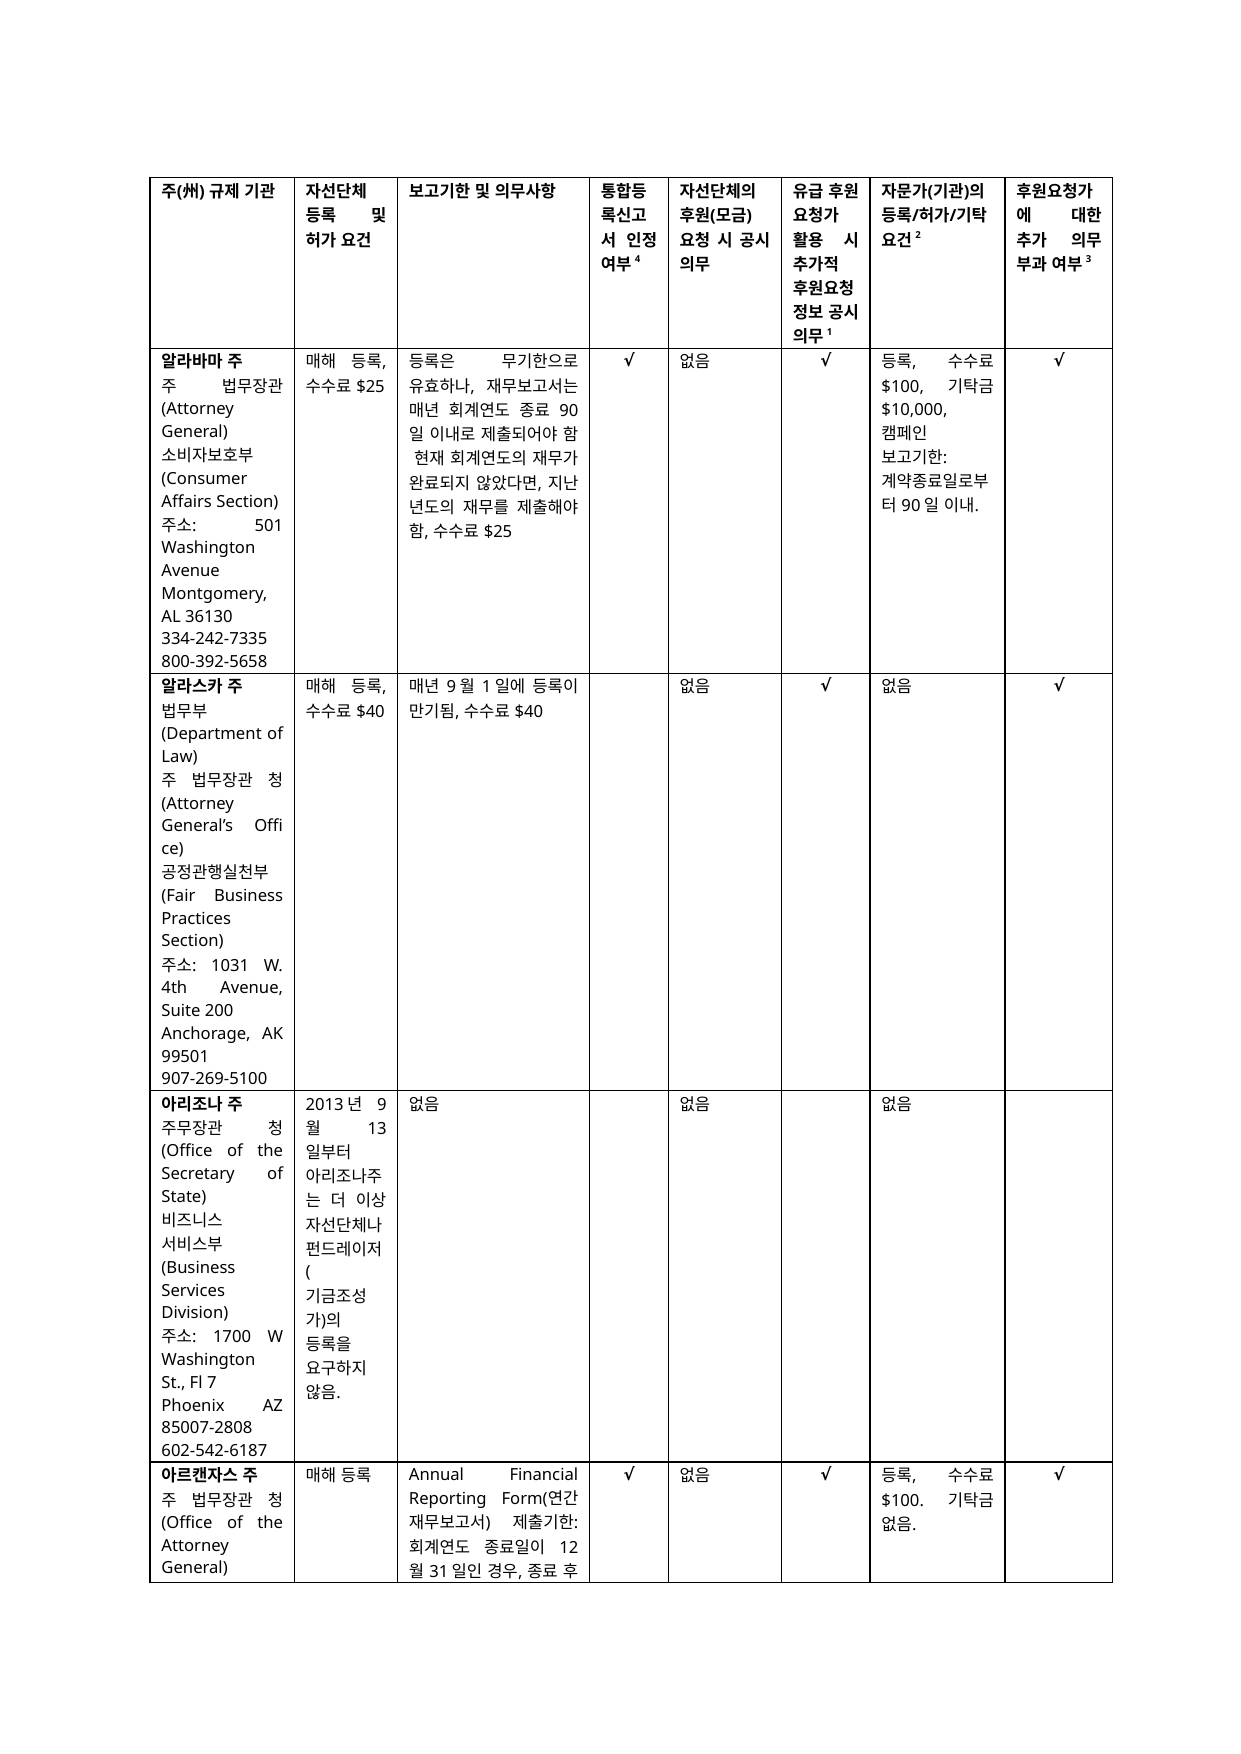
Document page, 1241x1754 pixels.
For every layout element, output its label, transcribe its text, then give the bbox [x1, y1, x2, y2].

table_cell 매해 등록 [295, 1463, 397, 1582]
table_header 유급 후원 요청가 활용 시 추가적 후원요청 정보 공시 의무1 [782, 178, 869, 347]
table_header 후원요청가에 대한 추가 의무 부과 여부3 [1006, 178, 1112, 347]
table_cell 등록은 무기한으로 유효하나, 재무보고서는 매년 회계연도 종료 90일 이내로 제출되어야 함. 현재 회계연도의 재무가 완료되지 않았다면, 지난 년도의 재무를 제출해야 함, 수수료 $25 [398, 349, 589, 672]
table_header 자선단체 등록 및 허가 요건 [295, 178, 397, 347]
table_cell √ [590, 1463, 668, 1582]
table_header 주(州) 규제 기관 [151, 178, 294, 347]
table_cell √ [782, 674, 869, 1089]
table_cell √ [1006, 349, 1112, 672]
table_cell √ [1006, 1463, 1112, 1582]
table_cell 없음 [871, 674, 1004, 1089]
table_cell [1006, 1091, 1112, 1461]
table_header 자선단체의후원(모금)요청 시 공시 의무 [669, 178, 781, 347]
table_cell 없음 [669, 1091, 781, 1461]
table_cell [398, 1463, 589, 1582]
table_cell √ [590, 349, 668, 672]
table_cell 아리조나 주 주무장관 청(Office of the Secretary of State) 비즈니스 서비스부(Business Services Division) 주소: 1700 W Washington St., Fl 7 Phoenix AZ 85007-2808 602-542-6187 [151, 1091, 294, 1461]
table_cell [590, 1091, 668, 1461]
table_cell [590, 674, 668, 1089]
table_header 보고기한 및 의무사항 [398, 178, 589, 347]
table_header 통합등록신고서 인정 여부4 [590, 178, 668, 347]
table_cell 2013년 9월 13일부터 아리조나주는 더 이상 자선단체나 펀드레이저(기금조성가)의 등록을 요구하지 않음. [295, 1091, 397, 1461]
table_cell 등록, 수수료 $100, 기탁금 $10,000, 캠페인 보고기한: 계약종료일로부터 90일 이내. [871, 349, 1004, 672]
table_cell √ [782, 1463, 869, 1582]
table_cell 없음 [669, 674, 781, 1089]
table_cell 매년 9월 1일에 등록이 만기됨, 수수료 $40 [398, 674, 589, 1089]
table_cell 매해 등록, 수수료 $25 [295, 349, 397, 672]
table_cell 없음 [871, 1091, 1004, 1461]
table_cell 없음 [669, 1463, 781, 1582]
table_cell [871, 1463, 1004, 1582]
table_cell 매해 등록, 수수료 $40 [295, 674, 397, 1089]
table_cell √ [1006, 674, 1112, 1089]
table_cell 알라스카 주 법무부(Department of Law) 주 법무장관 청(Attorney General’s Offi ce) 공정관행실천부(Fair Business Practices Section) 주소: 1031 W. 4th Avenue, Suite 200 Anchorage, AK 99501 907-269-5100 [151, 674, 294, 1089]
table_cell √ [782, 349, 869, 672]
table_cell [782, 1091, 869, 1461]
table_header 자문가(기관)의 등록/허가/기탁 요건2 [871, 178, 1004, 347]
table_cell 알라바마 주 주 법무장관(Attorney General) 소비자보호부(Consumer Affairs Section) 주소: 501 Washington Avenue Montgomery, AL 36130 334-242-7335 800-392-5658 [151, 349, 294, 672]
table_cell 없음 [669, 349, 781, 672]
table_cell 없음 [398, 1091, 589, 1461]
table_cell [151, 1463, 294, 1582]
